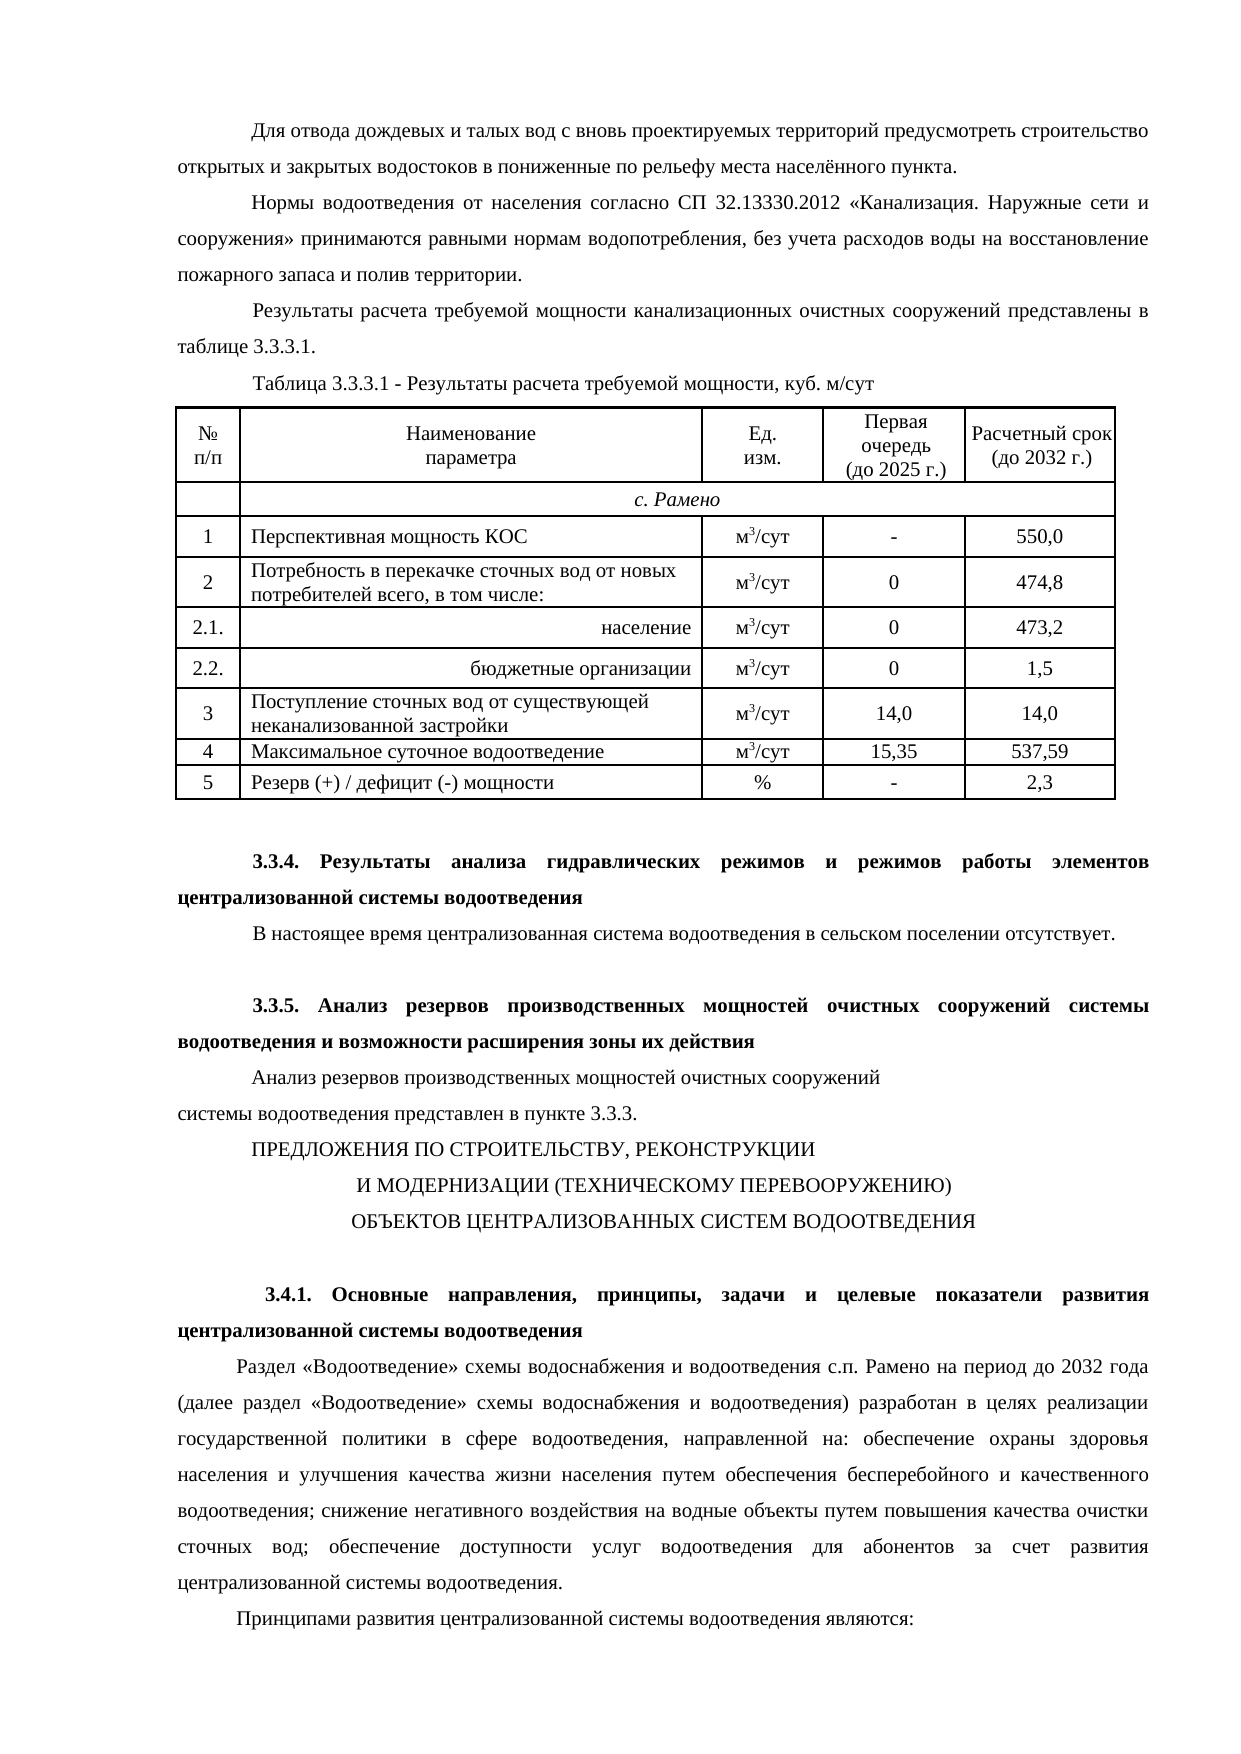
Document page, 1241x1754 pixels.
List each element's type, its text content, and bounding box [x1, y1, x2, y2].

text Таблица 3.3.3.1 - Результаты расчета требуемой мощности, куб. м/сут [177, 370, 1150, 394]
table_cell м3/сут [703, 689, 822, 737]
table_cell м3/сут [703, 740, 822, 763]
table_cell 474,8 [966, 558, 1114, 606]
table_cell м3/сут [703, 649, 822, 687]
subtitle 3.3.4. Результаты анализа гидравлических режимов и режимов работы элементов централизованной системы водоотведения [177, 849, 1150, 909]
table_cell Поступление сточных вод от существующей неканализованной застройки [241, 689, 701, 737]
table_cell население [241, 608, 701, 647]
table_cell Потребность в перекачке сточных вод от новых потребителей всего, в том числе: [241, 558, 701, 606]
table_cell 3 [177, 689, 239, 737]
table_header № п/п [177, 409, 239, 481]
table_header Первая очередь (до .) [824, 409, 964, 481]
subtitle 3.4.1. Основные направления, принципы, задачи и целевые показатели развития централизованной системы водоотведения [177, 1282, 1150, 1342]
text Результаты расчета требуемой мощности канализационных очистных сооружений представлены в таблице 3.3.3.1. [177, 298, 1150, 358]
table_cell - [824, 766, 964, 798]
table_header Наименование параметра [241, 409, 701, 481]
table_cell 0 [824, 649, 964, 687]
table_cell м3/сут [703, 558, 822, 606]
table_header Ед. изм. [703, 409, 822, 481]
table_cell Перспективная мощность КОС [241, 517, 701, 556]
table_cell 0 [824, 558, 964, 606]
table_cell бюджетные организации [241, 649, 701, 687]
text И МОДЕРНИЗАЦИИ (ТЕХНИЧЕСКОМУ ПЕРЕВООРУЖЕНИЮ) [158, 1173, 1150, 1197]
table_cell 5 [177, 766, 239, 798]
table_cell 2 [177, 558, 239, 606]
text системы водоотведения представлен в пункте 3.3.3. [177, 1101, 1150, 1125]
table_cell м3/сут [703, 608, 822, 647]
table_cell 1,5 [966, 649, 1114, 687]
table_cell 0 [824, 608, 964, 647]
text Принципами развития централизованной системы водоотведения являются: [177, 1606, 1150, 1630]
table_cell с. Рамено [241, 483, 1114, 515]
table_cell 14,0 [824, 689, 964, 737]
text Анализ резервов производственных мощностей очистных сооружений [177, 1065, 1150, 1089]
table_header Расчетный срок (до .) [966, 409, 1114, 481]
text Раздел «Водоотведение» схемы водоснабжения и водоотведения с.п. Рамено на период до 2032 года (далее раздел «Водоотведение» схемы водоснабжения и водоотведения) разработан в целях реализации государственной политики в сфере водоотведения, направленной на: обеспечение охраны здоровья населения и улучшения качества жизни населения путем обеспечения бесперебойного и качественного водоотведения; снижение негативного воздействия на водные объекты путем повышения качества очистки сточных вод; обеспечение доступности услуг водоотведения для абонентов за счет развития централизованной системы водоотведения. [177, 1354, 1150, 1594]
table_cell - [824, 517, 964, 556]
table_cell 14,0 [966, 689, 1114, 737]
text Для отвода дождевых и талых вод с вновь проектируемых территорий предусмотреть строительство открытых и закрытых водостоков в пониженные по рельефу места населённого пункта. [177, 118, 1150, 178]
table_cell Максимальное суточное водоотведение [241, 740, 701, 763]
table_cell 2.1. [177, 608, 239, 647]
table_cell Резерв (+) / дефицит (-) мощности [241, 766, 701, 798]
subtitle 3.3.5. Анализ резервов производственных мощностей очистных сооружений системы водоотведения и возможности расширения зоны их действия [177, 993, 1150, 1053]
text ОБЪЕКТОВ ЦЕНТРАЛИЗОВАННЫХ СИСТЕМ ВОДООТВЕДЕНИЯ [177, 1209, 1150, 1233]
table_cell 1 [177, 517, 239, 556]
table_cell % [703, 766, 822, 798]
text Нормы водоотведения от населения согласно СП 32.13330.2012 «Канализация. Наружные сети и сооружения» принимаются равными нормам водопотребления, без учета расходов воды на восстановление пожарного запаса и полив территории. [177, 190, 1150, 286]
table_cell 15,35 [824, 740, 964, 763]
text ПРЕДЛОЖЕНИЯ ПО СТРОИТЕЛЬСТВУ, РЕКОНСТРУКЦИИ [177, 1137, 1150, 1161]
table_cell 4 [177, 740, 239, 763]
text В настоящее время централизованная система водоотведения в сельском поселении отсутствует. [177, 921, 1150, 945]
table_cell [177, 483, 239, 515]
table_cell 473,2 [966, 608, 1114, 647]
table_cell м3/сут [703, 517, 822, 556]
table_cell 2,3 [966, 766, 1114, 798]
table_cell 550,0 [966, 517, 1114, 556]
table_cell 537,59 [966, 740, 1114, 763]
table_cell 2.2. [177, 649, 239, 687]
